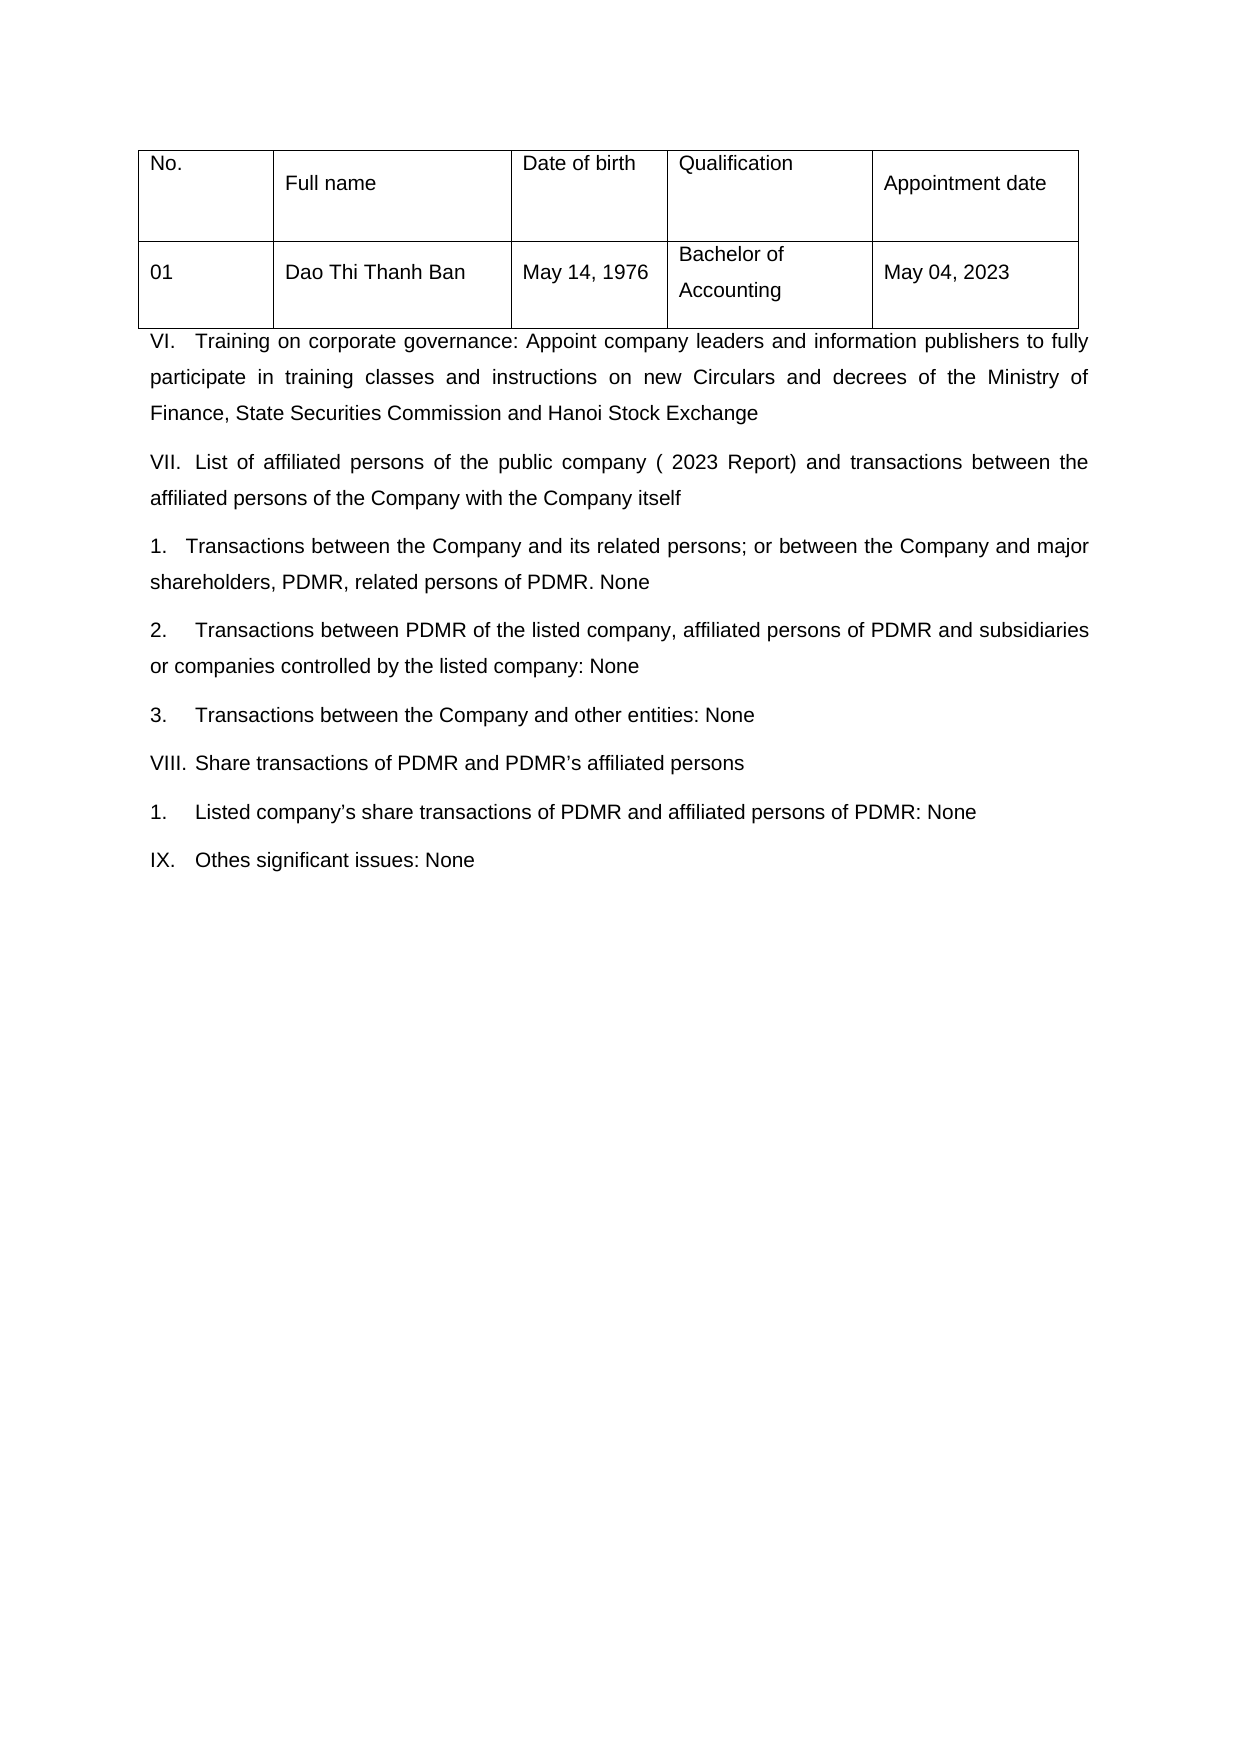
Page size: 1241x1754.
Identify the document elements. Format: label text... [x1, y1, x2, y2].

table_cell May 14, 1976 [512, 242, 667, 328]
table_header Qualification [668, 151, 872, 241]
list Othes significant issues: None [150, 848, 1090, 872]
list Transactions between PDMR of the listed company, affiliated persons of PDMR and subsidiaries or companies controlled by the listed company: None [150, 618, 1090, 678]
table_header Appointment date [873, 151, 1078, 241]
list Training on corporate governance: Appoint company leaders and information publishers to fully participate in training classes and instructions on new Circulars and decrees of the Ministry of Finance, State Securities Commission and Hanoi Stock Exchange [150, 329, 1090, 425]
table_cell Dao Thi Thanh Ban [274, 242, 511, 328]
table_header No. [139, 151, 273, 241]
table_cell 01 [139, 242, 273, 328]
list List of affiliated persons of the public company ( 2023 Report) and transactions between the affiliated persons of the Company with the Company itself [150, 449, 1090, 509]
list Transactions between the Company and its related persons; or between the Company and major shareholders, PDMR, related persons of PDMR. None [150, 534, 1090, 594]
list Share transactions of PDMR and PDMR’s affiliated persons [150, 751, 1090, 775]
table_header Date of birth [512, 151, 667, 241]
table_cell Bachelor of Accounting [668, 242, 872, 328]
list Listed company’s share transactions of PDMR and affiliated persons of PDMR: None [150, 799, 1090, 823]
table_cell May 04, 2023 [873, 242, 1078, 328]
list Transactions between the Company and other entities: None [167, 703, 1090, 727]
table_header Full name [274, 151, 511, 241]
